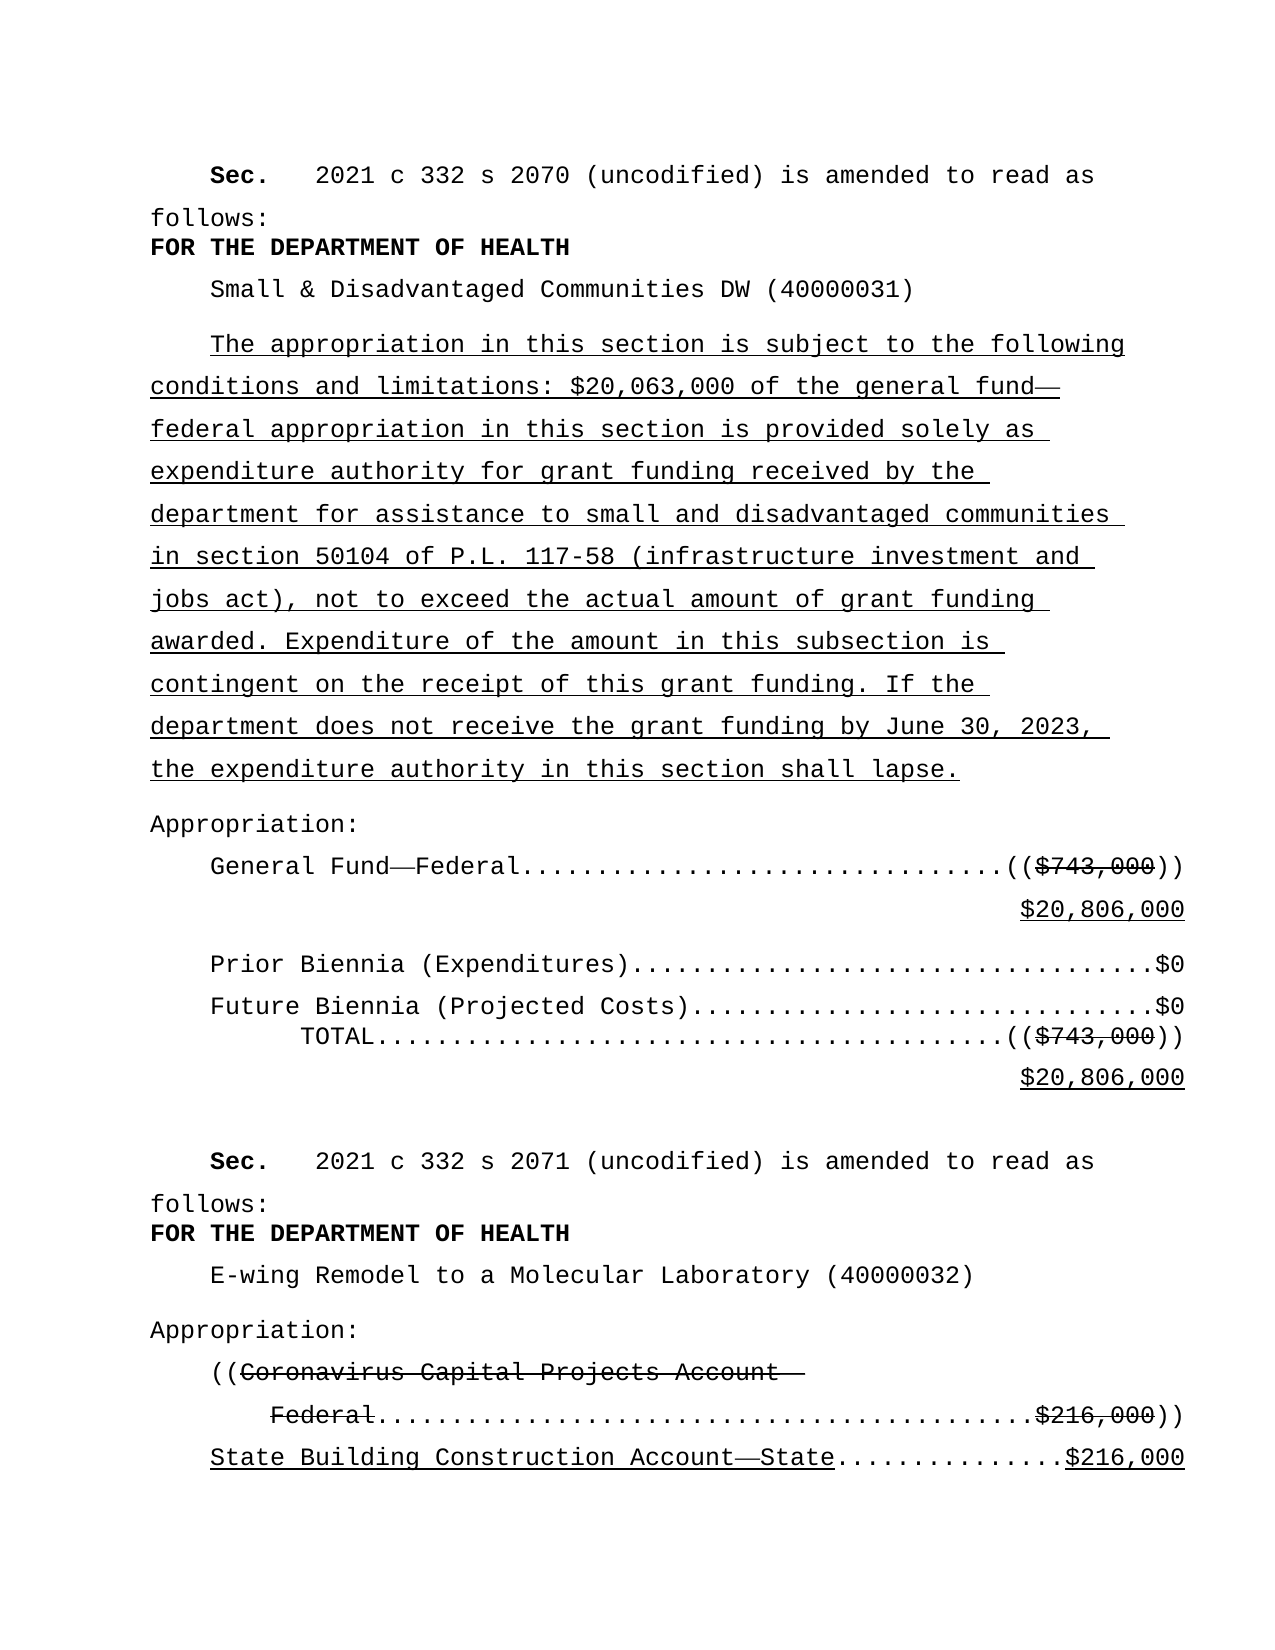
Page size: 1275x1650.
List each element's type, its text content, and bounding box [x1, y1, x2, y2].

text The appropriation in this section is subject to the following conditions and limitations: $20,063,000 of the general fund—federal appropriation in this section is provided solely as expenditure authority for grant funding received by the department for assistance to small and disadvantaged communities in section 50104 of P.L. 117-58 (infrastructure investment and jobs act), not to exceed the actual amount of grant funding awarded. Expenditure of the amount in this subsection is contingent on the receipt of this grant funding. If the department does not receive the grant funding by June 30, 2023, the expenditure authority in this section shall lapse. [150, 526, 1125, 786]
text Sec. 2021 c 332 s 2071 (uncodified) is amended to read as follows: [150, 1136, 1125, 1221]
text Appropriation: [150, 798, 1125, 841]
text The appropriation in this section is subject to the following conditions and limitations: $20,063,000 of the general fund—federal appropriation in this section is provided solely as expenditure authority for grant funding received by the department for assistance to small and disadvantaged communities in section 50104 of P.L. 117-58 (infrastructure investment and jobs act), not to exceed the actual amount of grant funding awarded. Expenditure of the amount in this subsection is contingent on the receipt of this grant funding. If the department does not receive the grant funding by June 30, 2023, the expenditure authority in this section shall lapse. [150, 318, 1125, 525]
text TOTAL (($743,000)) [150, 1023, 1125, 1052]
text State Building Construction Account—State $216,000 [150, 1432, 1125, 1474]
text Small & Disadvantaged Communities DW (40000031) [150, 263, 1125, 306]
text $20,806,000 [150, 1052, 1125, 1094]
text Federal $216,000)) [150, 1389, 1125, 1432]
text Appropriation: [150, 1304, 1125, 1347]
text Future Biennia (Projected Costs) $0 [150, 981, 1125, 1023]
text $20,806,000 [150, 883, 1125, 926]
text E-wing Remodel to a Molecular Laboratory (40000032) [150, 1249, 1125, 1292]
text FOR THE DEPARTMENT OF HEALTH [150, 1221, 1125, 1249]
text Prior Biennia (Expenditures) $0 [150, 938, 1125, 981]
text Sec. 2021 c 332 s 2070 (uncodified) is amended to read as follows: [150, 150, 1125, 235]
text ((Coronavirus Capital Projects Account— [150, 1347, 1125, 1389]
text General Fund—Federal (($743,000)) [150, 841, 1125, 883]
text FOR THE DEPARTMENT OF HEALTH [150, 235, 1125, 263]
